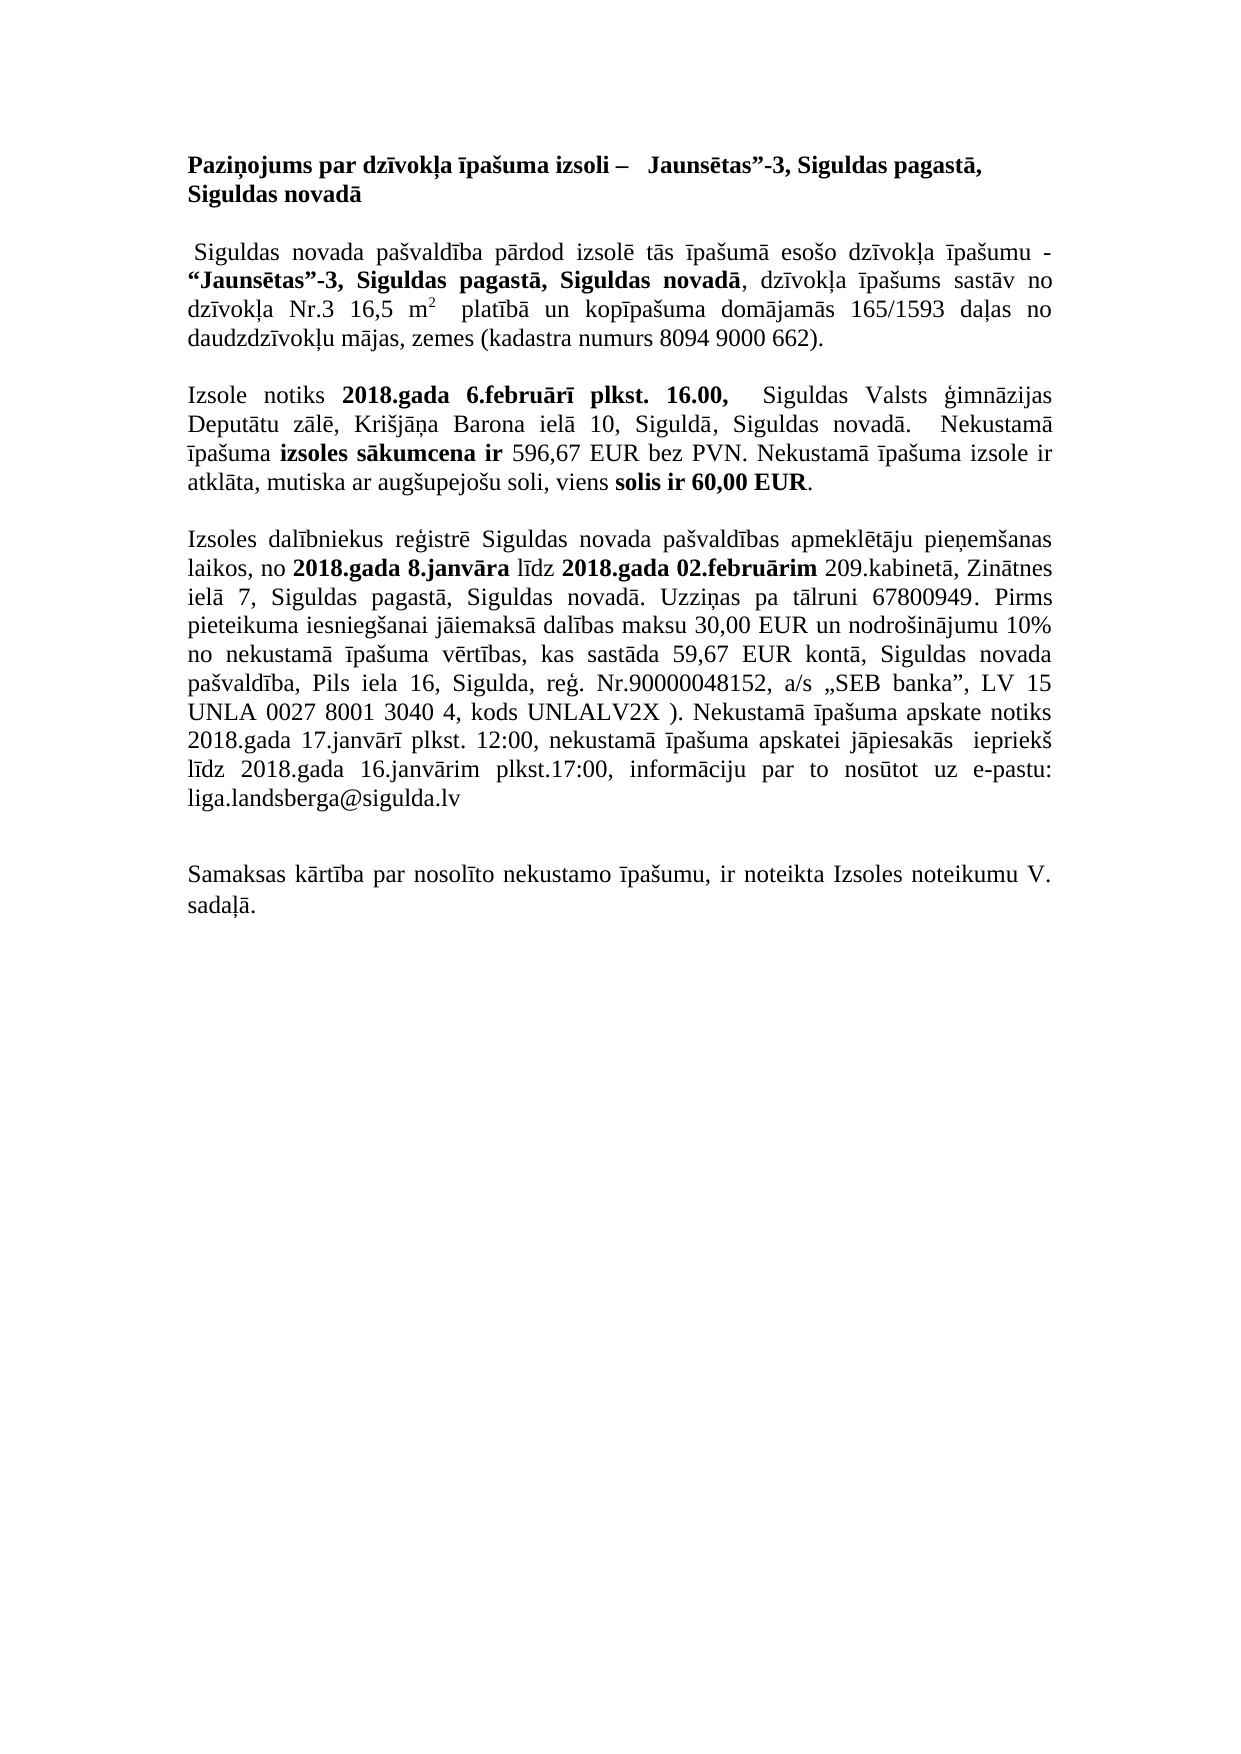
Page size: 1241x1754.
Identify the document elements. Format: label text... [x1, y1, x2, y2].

text Izsoles dalībniekus reģistrē Siguldas novada pašvaldības apmeklētāju pieņemšanas laikos, no 2018.gada 8.janvāra līdz 2018.gada 02.februārim 209.kabinetā, Zinātnes ielā 7, Siguldas pagastā, Siguldas novadā. Uzziņas pa tālruni 67800949. Pirms pieteikuma iesniegšanai jāiemaksā dalības maksu 30,00 EUR un nodrošinājumu 10% no nekustamā īpašuma vērtības, kas sastāda 59,67 EUR kontā, Siguldas novada pašvaldība, Pils iela 16, Sigulda, reģ. Nr.90000048152, a/s „SEB banka”, LV 15 UNLA , kods UNLALV2X ). Nekustamā īpašuma apskate notiks 2018.gada 17.janvārī plkst. 12:00, nekustamā īpašuma apskatei jāpiesakās iepriekš līdz 2018.gada 16.janvārim plkst.17:00, informāciju par to nosūtot uz e-pastu: liga.landsberga@sigulda.lv [187, 524, 1053, 812]
text Siguldas novada pašvaldība pārdod izsolē tās īpašumā esošo dzīvokļa īpašumu - “Jaunsētas”-3, Siguldas pagastā, Siguldas novadā, dzīvokļa īpašums sastāv no dzīvokļa Nr.3 16,5 m2 platībā un kopīpašuma domājamās 165/1593 daļas no daudzdzīvokļu mājas, zemes (kadastra numurs 8094 9000 662). [187, 237, 1053, 352]
text Samaksas kārtība par nosolīto nekustamo īpašumu, ir noteikta Izsoles noteikumu V. sadaļā. [187, 859, 1053, 980]
text Izsole notiks 2018.gada 6.februārī plkst. 16.00, Siguldas Valsts ģimnāzijas Deputātu zālē, Krišjāņa Barona ielā 10, Siguldā, Siguldas novadā. Nekustamā īpašuma izsoles sākumcena ir 596,67 EUR bez PVN. Nekustamā īpašuma izsole ir atklāta, mutiska ar augšupejošu soli, viens solis ir 60,00 EUR. [187, 380, 1053, 495]
text Paziņojums par dzīvokļa īpašuma izsoli – Jaunsētas”-3, Siguldas pagastā, Siguldas novadā [187, 150, 1053, 207]
